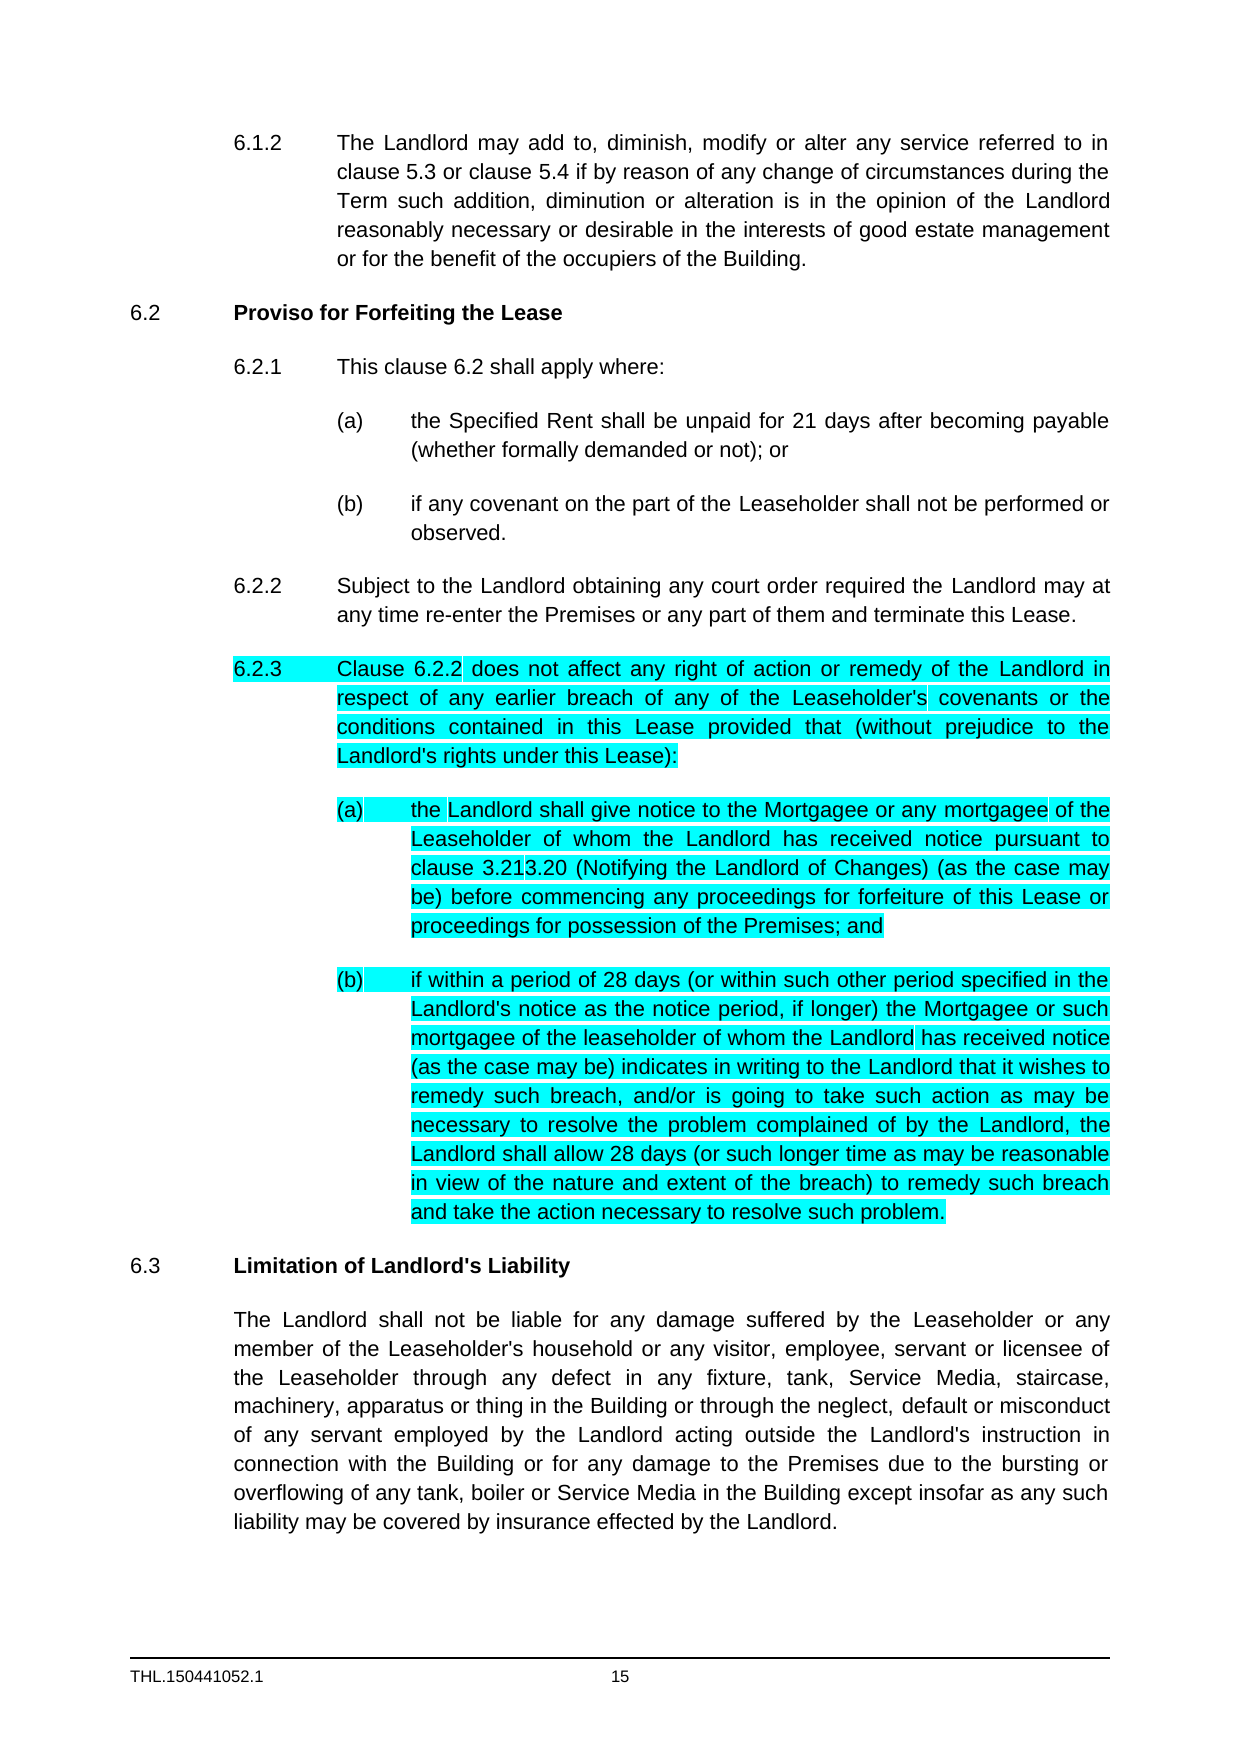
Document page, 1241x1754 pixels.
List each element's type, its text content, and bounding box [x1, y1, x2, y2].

list Clause ‎6.2.2 does not affect any right of action or remedy of the Landlord in respect of any earlier breach of any of the Leaseholder's covenants or the conditions contained in this Lease provided that (without prejudice to the Landlord's rights under this Lease): [233, 656, 1110, 768]
list This clause ‎6.2 shall apply where: [233, 354, 1110, 379]
list Proviso for Forfeiting the Lease [130, 300, 1110, 325]
list if any covenant on the part of the Leaseholder shall not be performed or observed. [337, 491, 1110, 545]
list The Landlord may add to, diminish, modify or alter any service referred to in clause ‎5.3 or clause ‎5.4 if by reason of any change of circumstances during the Term such addition, diminution or alteration is in the opinion of the Landlord reasonably necessary or desirable in the interests of good estate management or for the benefit of the occupiers of the Building. [233, 130, 1110, 271]
list the Specified Rent shall be unpaid for 21 days after becoming payable (whether formally demanded or not); or [337, 408, 1110, 462]
list Limitation of Landlord's Liability [130, 1253, 1110, 1278]
list the Landlord shall give notice to the Mortgagee or any mortgagee of the Leaseholder of whom the Landlord has received notice pursuant to clause ‎‎3.21 (Notifying the Landlord of Changes) (as the case may be) before commencing any proceedings for forfeiture of this Lease or proceedings for possession of the Premises; and [337, 797, 1110, 938]
list if within a period of 28 days (or within such other period specified in the Landlord's notice as the notice period, if longer) the Mortgagee or such mortgagee of the leaseholder of whom the Landlord has received notice (as the case may be) indicates in writing to the Landlord that it wishes to remedy such breach, and/or is going to take such action as may be necessary to resolve the problem complained of by the Landlord, the Landlord shall allow 28 days (or such longer time as may be reasonable in view of the nature and extent of the breach) to remedy such breach and take the action necessary to resolve such problem. [337, 967, 1110, 1224]
text The Landlord shall not be liable for any damage suffered by the Leaseholder or any member of the Leaseholder's household or any visitor, employee, servant or licensee of the Leaseholder through any defect in any fixture, tank, Service Media, staircase, machinery, apparatus or thing in the Building or through the neglect, default or misconduct of any servant employed by the Landlord acting outside the Landlord's instruction in connection with the Building or for any damage to the Premises due to the bursting or overflowing of any tank, boiler or Service Media in the Building except insofar as any such liability may be covered by insurance effected by the Landlord. [233, 1307, 1110, 1534]
list Subject to the Landlord obtaining any court order required the Landlord may at any time re-enter the Premises or any part of them and terminate this Lease. [233, 573, 1110, 628]
